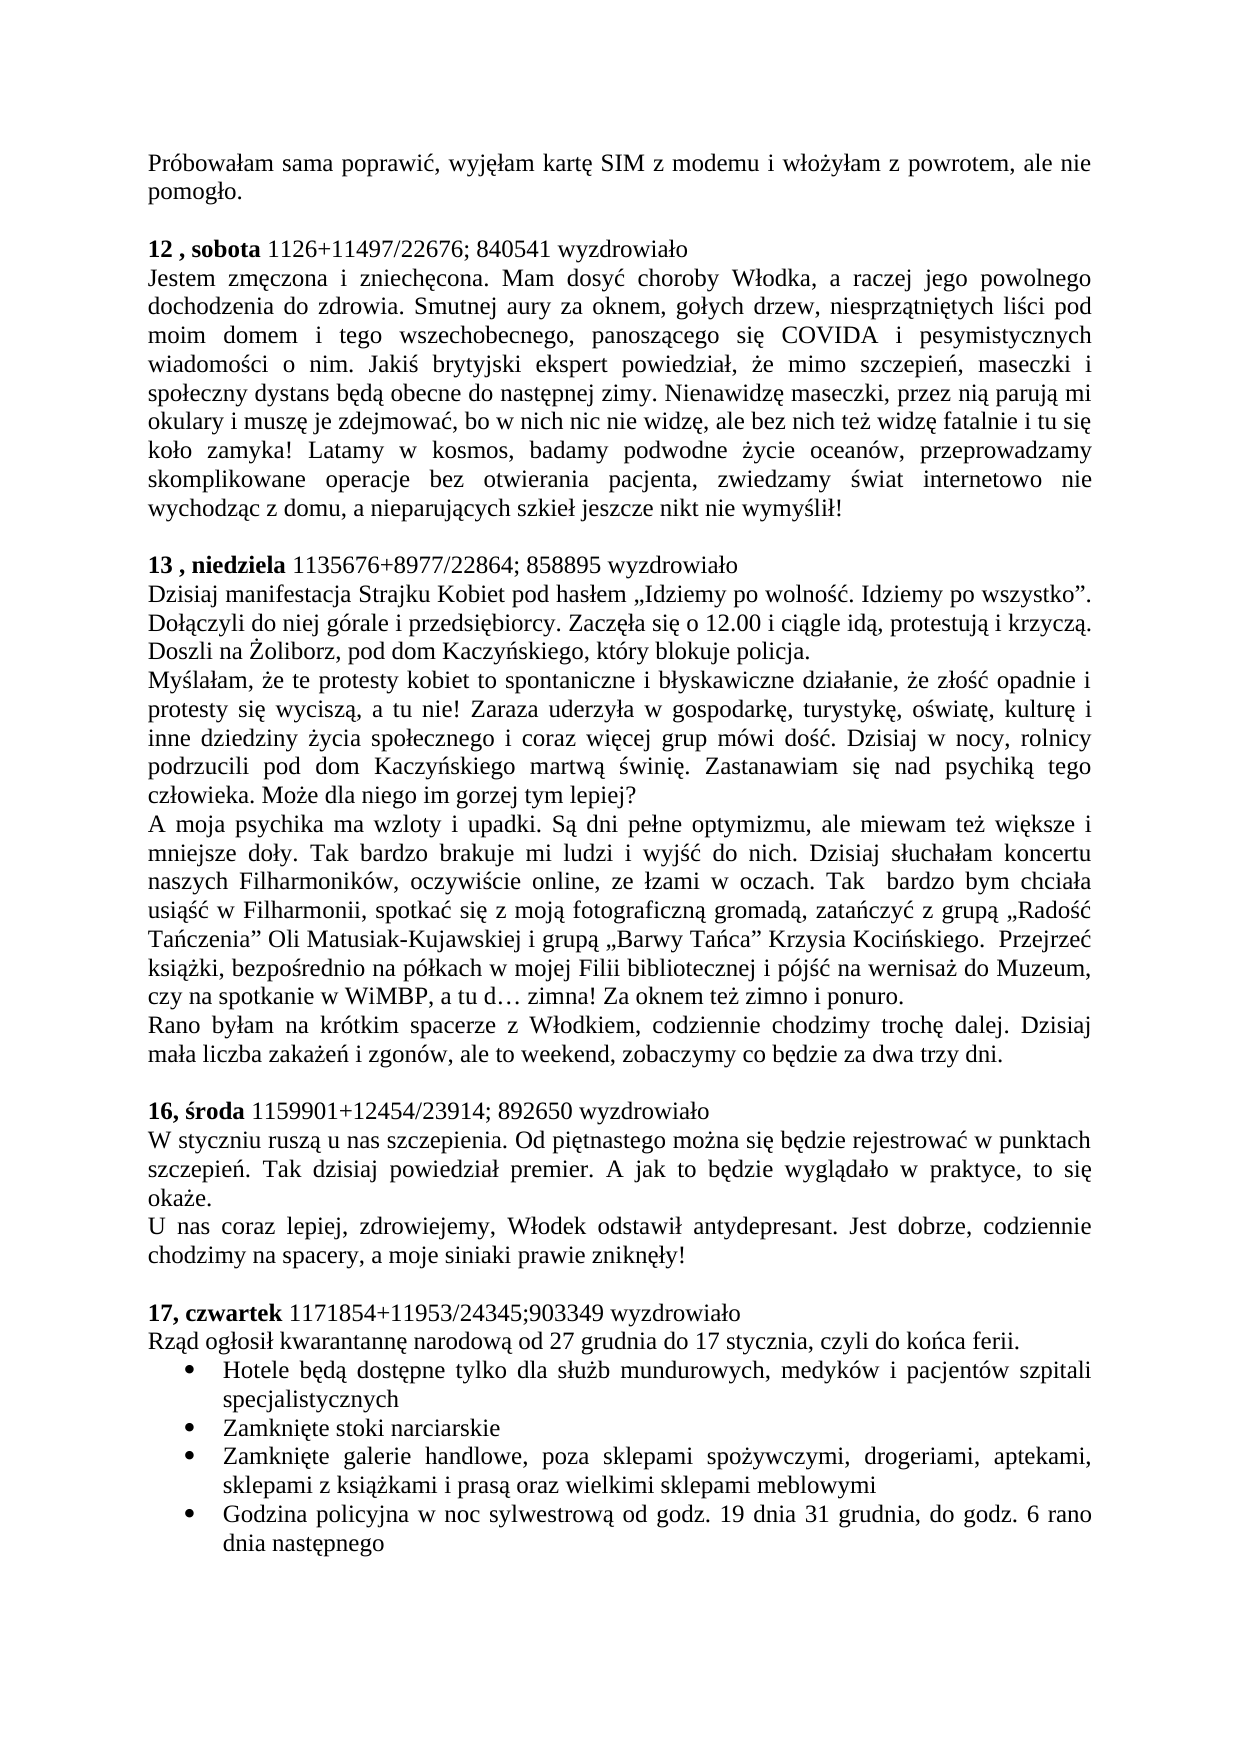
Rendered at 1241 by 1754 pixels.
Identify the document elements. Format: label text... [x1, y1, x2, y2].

list Zamknięte stoki narciarskie [185, 1413, 1093, 1441]
text 16, środa 1159901+12454/23914; 892650 wyzdrowiało [148, 1096, 1093, 1125]
text 13 , niedziela 1135676+8977/22864; 858895 wyzdrowiało [148, 550, 1093, 579]
list Zamknięte galerie handlowe, poza sklepami spożywczymi, drogeriami, aptekami, sklepami z książkami i prasą oraz wielkimi sklepami meblowymi [185, 1441, 1093, 1499]
text Myślałam, że te protesty kobiet to spontaniczne i błyskawiczne działanie, że złość opadnie i protesty się wyciszą, a tu nie! Zaraza uderzyła w gospodarkę, turystykę, oświatę, kulturę i inne dziedziny życia społecznego i coraz więcej grup mówi dość. Dzisiaj w nocy, rolnicy podrzucili pod dom Kaczyńskiego martwą świnię. Zastanawiam się nad psychiką tego człowieka. Może dla niego im gorzej tym lepiej? [148, 665, 1093, 809]
list Godzina policyjna w noc sylwestrową od godz. 19 dnia 31 grudnia, do godz. 6 rano dnia następnego [185, 1499, 1093, 1556]
text A moja psychika ma wzloty i upadki. Są dni pełne optymizmu, ale miewam też większe i mniejsze doły. Tak bardzo brakuje mi ludzi i wyjść do nich. Dzisiaj słuchałam koncertu naszych Filharmoników, oczywiście online, ze łzami w oczach. Tak bardzo bym chciała usiąść w Filharmonii, spotkać się z moją fotograficzną gromadą, zatańczyć z grupą „Radość Tańczenia” Oli Matusiak-Kujawskiej i grupą „Barwy Tańca” Krzysia Kocińskiego. Przejrzeć książki, bezpośrednio na półkach w mojej Filii bibliotecznej i pójść na wernisaż do Muzeum, czy na spotkanie w WiMBP, a tu d… zimna! Za oknem też zimno i ponuro. [148, 809, 1093, 1010]
text Dzisiaj manifestacja Strajku Kobiet pod hasłem „Idziemy po wolność. Idziemy po wszystko”. Dołączyli do niej górale i przedsiębiorcy. Zaczęła się o 12.00 i ciągle idą, protestują i krzyczą. Doszli na Żoliborz, pod dom Kaczyńskiego, który blokuje policja. [148, 579, 1093, 665]
text Jestem zmęczona i zniechęcona. Mam dosyć choroby Włodka, a raczej jego powolnego dochodzenia do zdrowia. Smutnej aury za oknem, gołych drzew, niesprzątniętych liści pod moim domem i tego wszechobecnego, panoszącego się COVIDA i pesymistycznych wiadomości o nim. Jakiś brytyjski ekspert powiedział, że mimo szczepień, maseczki i społeczny dystans będą obecne do następnej zimy. Nienawidzę maseczki, przez nią parują mi okulary i muszę je zdejmować, bo w nich nic nie widzę, ale bez nich też widzę fatalnie i tu się koło zamyka! Latamy w kosmos, badamy podwodne życie oceanów, przeprowadzamy skomplikowane operacje bez otwierania pacjenta, zwiedzamy świat internetowo nie wychodząc z domu, a nieparujących szkieł jeszcze nikt nie wymyślił! [148, 263, 1093, 521]
text 17, czwartek 1171854+11953/24345;903349 wyzdrowiało [148, 1298, 1093, 1326]
text U nas coraz lepiej, zdrowiejemy, Włodek odstawił antydepresant. Jest dobrze, codziennie chodzimy na spacery, a moje siniaki prawie zniknęły! [148, 1211, 1093, 1269]
text W styczniu ruszą u nas szczepienia. Od piętnastego można się będzie rejestrować w punktach szczepień. Tak dzisiaj powiedział premier. A jak to będzie wyglądało w praktyce, to się okaże. [148, 1125, 1093, 1211]
list Hotele będą dostępne tylko dla służb mundurowych, medyków i pacjentów szpitali specjalistycznych [185, 1355, 1093, 1413]
text 12 , sobota 1126+11497/22676; 840541 wyzdrowiało [148, 234, 1093, 263]
text Rząd ogłosił kwarantannę narodową od 27 grudnia do 17 stycznia, czyli do końca ferii. [148, 1326, 1093, 1355]
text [148, 148, 1093, 205]
text Rano byłam na krótkim spacerze z Włodkiem, codziennie chodzimy trochę dalej. Dzisiaj mała liczba zakażeń i zgonów, ale to weekend, zobaczymy co będzie za dwa trzy dni. [148, 1010, 1093, 1068]
